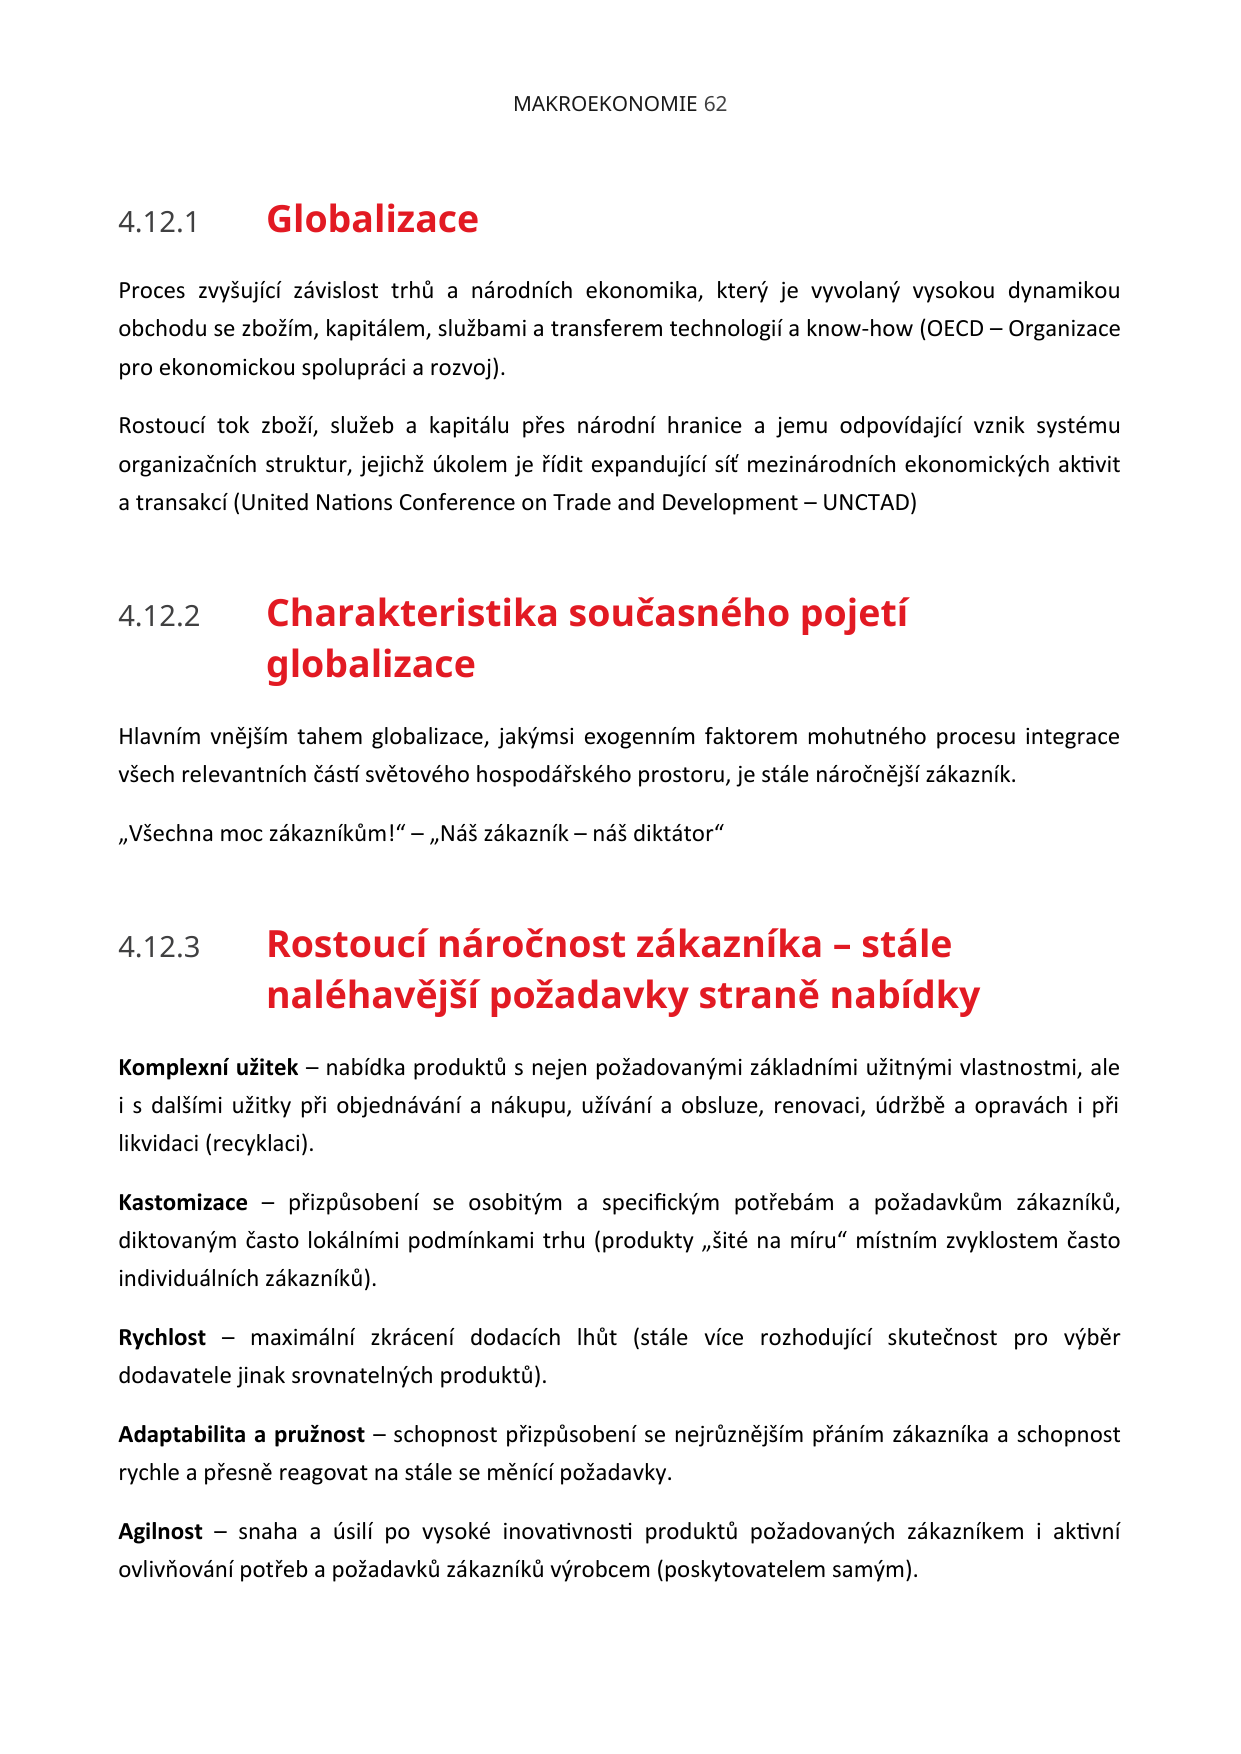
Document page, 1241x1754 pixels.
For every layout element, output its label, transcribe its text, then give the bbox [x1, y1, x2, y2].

text Globalizace [118, 192, 1122, 243]
text Adaptabilita a pružnost – schopnost přizpůsobení se nejrůznějším přáním zákazníka a schopnost rychle a přesně reagovat na stále se měnící požadavky. [118, 1418, 1122, 1487]
text Kastomizace – přizpůsobení se osobitým a specifickým potřebám a požadavkům zákazníků, diktovaným často lokálními podmínkami trhu (produkty „šité na míru“ místním zvyklostem často individuálních zákazníků). [118, 1186, 1122, 1293]
text Hlavním vnějším tahem globalizace, jakýmsi exogenním faktorem mohutného procesu integrace všech relevantních částí světového hospodářského prostoru, je stále náročnější zákazník. [118, 720, 1122, 788]
text Proces zvyšující závislost trhů a národních ekonomika, který je vyvolaný vysokou dynamikou obchodu se zbožím, kapitálem, službami a transferem technologií a know-how (OECD – Organizace pro ekonomickou spolupráci a rozvoj). [118, 274, 1122, 381]
text Komplexní užitek – nabídka produktů s nejen požadovanými základními užitnými vlastnostmi, ale i s dalšími užitky při objednávání a nákupu, užívání a obsluze, renovaci, údržbě a opravách i při likvidaci (recyklaci). [118, 1051, 1122, 1158]
text Rostoucí náročnost zákazníka – stále naléhavější požadavky straně nabídky [118, 917, 1122, 1019]
text Rostoucí tok zboží, služeb a kapitálu přes národní hranice a jemu odpovídající vznik systému organizačních struktur, jejichž úkolem je řídit expandující síť mezinárodních ekonomických aktivit a transakcí (United Nations Conference on Trade and Development – UNCTAD) [118, 409, 1122, 516]
text Charakteristika současného pojetí globalizace [118, 586, 1122, 688]
text „Všechna moc zákazníkům!“ – „Náš zákazník – náš diktátor“ [118, 817, 1122, 847]
text Agilnost – snaha a úsilí po vysoké inovativnosti produktů požadovaných zákazníkem i aktivní ovlivňování potřeb a požadavků zákazníků výrobcem (poskytovatelem samým). [118, 1515, 1122, 1584]
text Rychlost – maximální zkrácení dodacích lhůt (stále více rozhodující skutečnost pro výběr dodavatele jinak srovnatelných produktů). [118, 1321, 1122, 1390]
